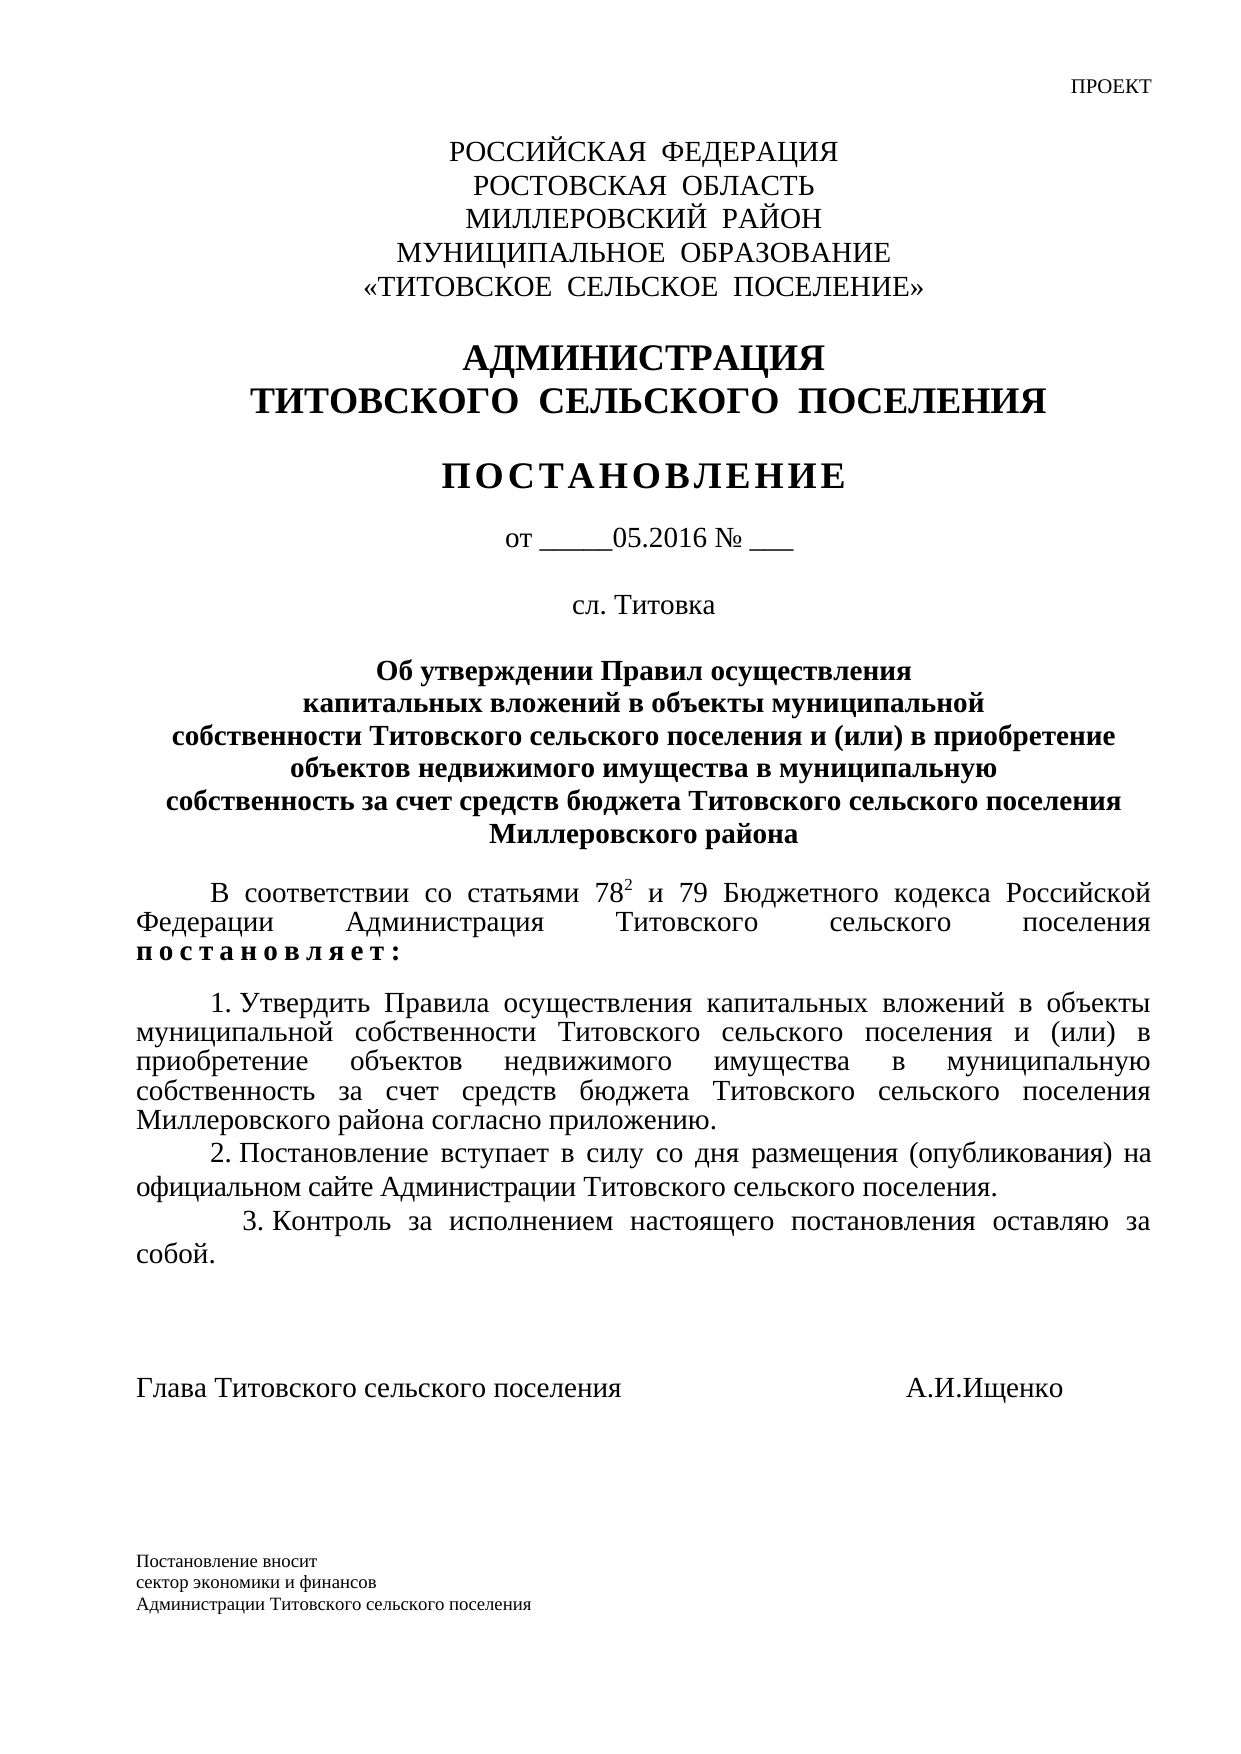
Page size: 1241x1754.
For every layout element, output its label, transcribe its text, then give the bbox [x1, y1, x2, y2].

text сектор экономики и финансов [136, 1571, 1152, 1593]
text Об утверждении Правил осуществления [136, 654, 1152, 687]
text Глава Титовского сельского поселения А.И.Ищенко [136, 1370, 1152, 1404]
text АДМИНИСТРАЦИЯ [136, 336, 1152, 379]
text МИЛЛЕРОВСКИЙ РАЙОН [136, 202, 1152, 235]
text 1. Утвердить Правила осуществления капитальных вложений в объекты муниципальной собственности Титовского сельского поселения и (или) в приобретение объектов недвижимого имущества в муниципальную собственность за счет средств бюджета Титовского сельского поселения Миллеровского района согласно приложению. [136, 989, 1152, 1136]
text 2. Постановление вступает в силу со дня размещения (опубликования) на официальном сайте Администрации Титовского сельского поселения. [136, 1136, 1152, 1203]
text ТИТОВСКОГО СЕЛЬСКОГО ПОСЕЛЕНИЯ [136, 379, 1152, 422]
text 3. Контроль за исполнением настоящего постановления оставляю за собой. [136, 1203, 1152, 1270]
subtitle ПОСТАНОВЛЕНИЕ [136, 453, 1152, 496]
text собственность за счет средств бюджета Титовского сельского поселения Миллеровского района [136, 784, 1152, 849]
text объектов недвижимого имущества в муниципальную [136, 752, 1152, 784]
text МУНИЦИПАЛЬНОЕ ОБРАЗОВАНИЕ [136, 235, 1152, 269]
text В соответствии со статьями 782 и 79 Бюджетного кодекса Российской Федерации Администрация Титовского сельского поселения постановляет: [136, 879, 1152, 966]
text РОСТОВСКАЯ ОБЛАСТЬ [136, 168, 1152, 202]
text капитальных вложений в объекты муниципальной [136, 687, 1152, 719]
text Постановление вносит [136, 1550, 1152, 1571]
text сл. Титовка [136, 587, 1152, 621]
text «ТИТОВСКОЕ СЕЛЬСКОЕ ПОСЕЛЕНИЕ» [136, 269, 1152, 302]
text Администрации Титовского сельского поселения [136, 1593, 1152, 1614]
text собственности Титовского сельского поселения и (или) в приобретение [136, 719, 1152, 752]
text РОССИЙСКАЯ ФЕДЕРАЦИЯ [136, 134, 1152, 168]
text ПРОЕКТ [136, 74, 1152, 98]
text от _____05.2016 ___ [136, 520, 1152, 554]
